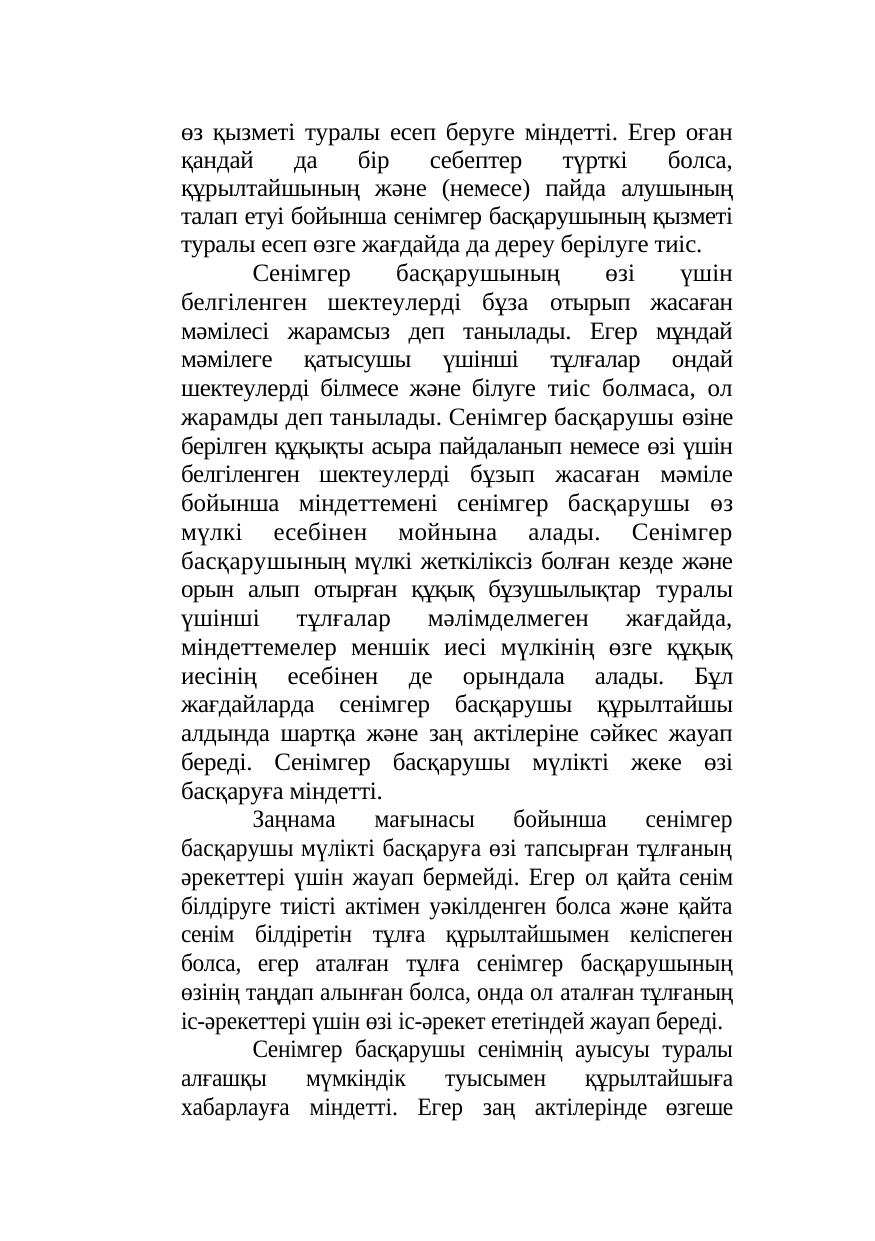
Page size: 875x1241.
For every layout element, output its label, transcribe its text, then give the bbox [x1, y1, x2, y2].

text Заңнама мағынасы бойынша сенімгер басқарушы мүлікті басқаруға өзі тапсырған тұлғаның әрекеттері үшін жауап бермейді. Егер ол қайта сенім білдіруге тиісті актімен уәкілденген болса және қайта сенім білдіретін тұлға құрылтайшымен келіспеген болса, егер аталған тұлға сенімгер басқарушының өзінің таңдап алынған болса, онда ол аталған тұлғаның іс-әрекеттері үшін өзі іс-әрекет ететіндей жауап береді. [181, 804, 733, 1034]
text Сенімгер басқарушының өзі үшін белгіленген шектеулерді бұза отырып жасаған мәмілесі жарамсыз деп танылады. Егер мұндай мәмілеге қатысушы үшінші тұлғалар ондай шектеулерді білмесе және білуге тиіс болмаса, ол жарамды деп танылады. Сенімгер басқарушы өзіне берілген құқықты асыра пайдаланып немесе өзі үшін белгіленген шектеулерді бұзып жасаған мәміле бойынша міндеттемені сенімгер басқарушы өз мүлкі есебінен мойнына алады. Сенімгер басқарушының мүлкі жеткіліксіз болған кезде және орын алып отырған құқық бұзушылықтар туралы үшінші тұлғалар мәлімделмеген жағдайда, міндеттемелер меншік иесі мүлкінің өзге құқық иесінің есебінен де орындала алады. Бұл жағдайларда сенімгер басқарушы құрылтайшы алдында шартқа және заң актілеріне сәйкес жауап береді. Сенімгер басқарушы мүлікті жеке өзі басқаруға міндетті. [181, 258, 733, 804]
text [181, 1034, 733, 1121]
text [181, 118, 733, 258]
